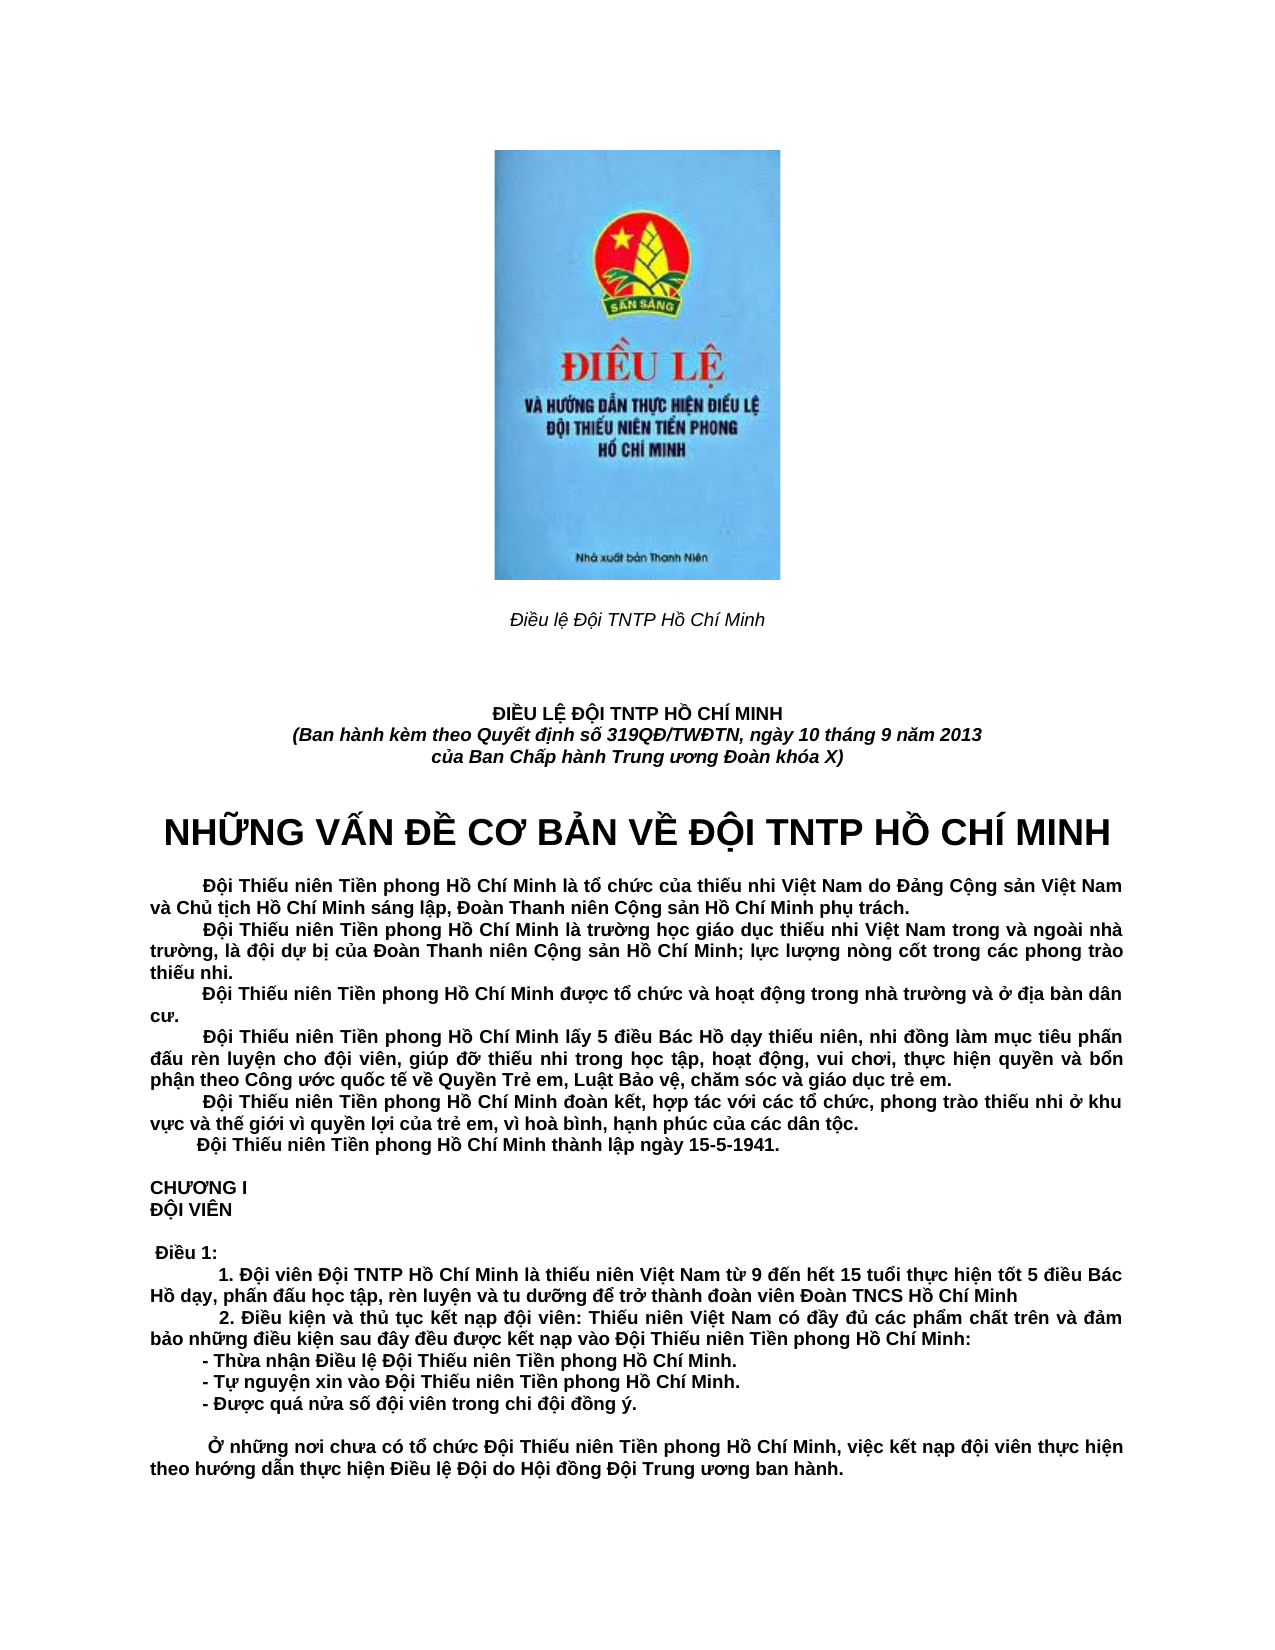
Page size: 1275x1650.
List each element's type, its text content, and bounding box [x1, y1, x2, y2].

text ĐỘI VIÊN [150, 1199, 1125, 1220]
picture [494, 150, 781, 580]
text - Tự nguyện xin vào Đội Thiếu niên Tiền phong Hồ Chí Minh. [150, 1371, 1125, 1393]
text Đội Thiếu niên Tiền phong Hồ Chí Minh được tổ chức và hoạt động trong nhà trường và ở địa bàn dân cư. [150, 983, 1125, 1026]
text Đội Thiếu niên Tiền phong Hồ Chí Minh lấy 5 điều Bác Hồ dạy thiếu niên, nhi đồng làm mục tiêu phấn đấu rèn luyện cho đội viên, giúp đỡ thiếu nhi trong học tập, hoạt động, vui chơi, thực hiện quyền và bổn phận theo Công ước quốc tế về Quyền Trẻ em, Luật Bảo vệ, chăm sóc và giáo dục trẻ em. [150, 1026, 1125, 1091]
text Đội Thiếu niên Tiền phong Hồ Chí Minh đoàn kết, hợp tác với các tổ chức, phong trào thiếu nhi ở khu vực và thế giới vì quyền lợi của trẻ em, vì hoà bình, hạnh phúc của các dân tộc. [150, 1091, 1125, 1134]
text Đội Thiếu niên Tiền phong Hồ Chí Minh thành lập ngày 15-5-1941. [150, 1134, 1125, 1156]
text NHỮNG VẤN ĐỀ CƠ BẢN VỀ ĐỘI TNTP HỒ CHÍ MINH [150, 811, 1125, 854]
text - Được quá nửa số đội viên trong chi đội đồng ý. [150, 1393, 1125, 1414]
text ĐIỀU LỆ ĐỘI TNTP HỒ CHÍ MINH (Ban hành kèm theo Quyết định số 319QĐ/TWĐTN, ngày 10 tháng 9 năm 2013 của Ban Chấp hành Trung ương Đoàn khóa X) [150, 703, 1125, 767]
text Đội Thiếu niên Tiền phong Hồ Chí Minh là tổ chức của thiếu nhi Việt Nam do Đảng Cộng sản Việt Nam và Chủ tịch Hồ Chí Minh sáng lập, Đoàn Thanh niên Cộng sản Hồ Chí Minh phụ trách. [150, 854, 1125, 918]
text Đội Thiếu niên Tiền phong Hồ Chí Minh là trường học giáo dục thiếu nhi Việt Nam trong và ngoài nhà trường, là đội dự bị của Đoàn Thanh niên Cộng sản Hồ Chí Minh; lực lượng nòng cốt trong các phong trào thiếu nhi. [150, 918, 1125, 983]
text 1. Đội viên Đội TNTP Hồ Chí Minh là thiếu niên Việt Nam từ 9 đến hết 15 tuổi thực hiện tốt 5 điều Bác Hồ dạy, phấn đấu học tập, rèn luyện và tu dưỡng để trở thành đoàn viên Đoàn TNCS Hồ Chí Minh [150, 1263, 1125, 1306]
text - Thừa nhận Điều lệ Đội Thiếu niên Tiền phong Hồ Chí Minh. [150, 1349, 1125, 1371]
text Điều lệ Đội TNTP Hồ Chí Minh [150, 609, 1125, 630]
text 2. Điều kiện và thủ tục kết nạp đội viên: Thiếu niên Việt Nam có đầy đủ các phẩm chất trên và đảm bảo những điều kiện sau đây đều được kết nạp vào Đội Thiếu niên Tiền phong Hồ Chí Minh: [150, 1306, 1125, 1349]
text Điều 1: [150, 1220, 1125, 1263]
text CHƯƠNG I [150, 1156, 1125, 1199]
text Ở những nơi chưa có tổ chức Đội Thiếu niên Tiền phong Hồ Chí Minh, việc kết nạp đội viên thực hiện theo hướng dẫn thực hiện Điều lệ Đội do Hội đồng Đội Trung ương ban hành. [150, 1414, 1125, 1479]
